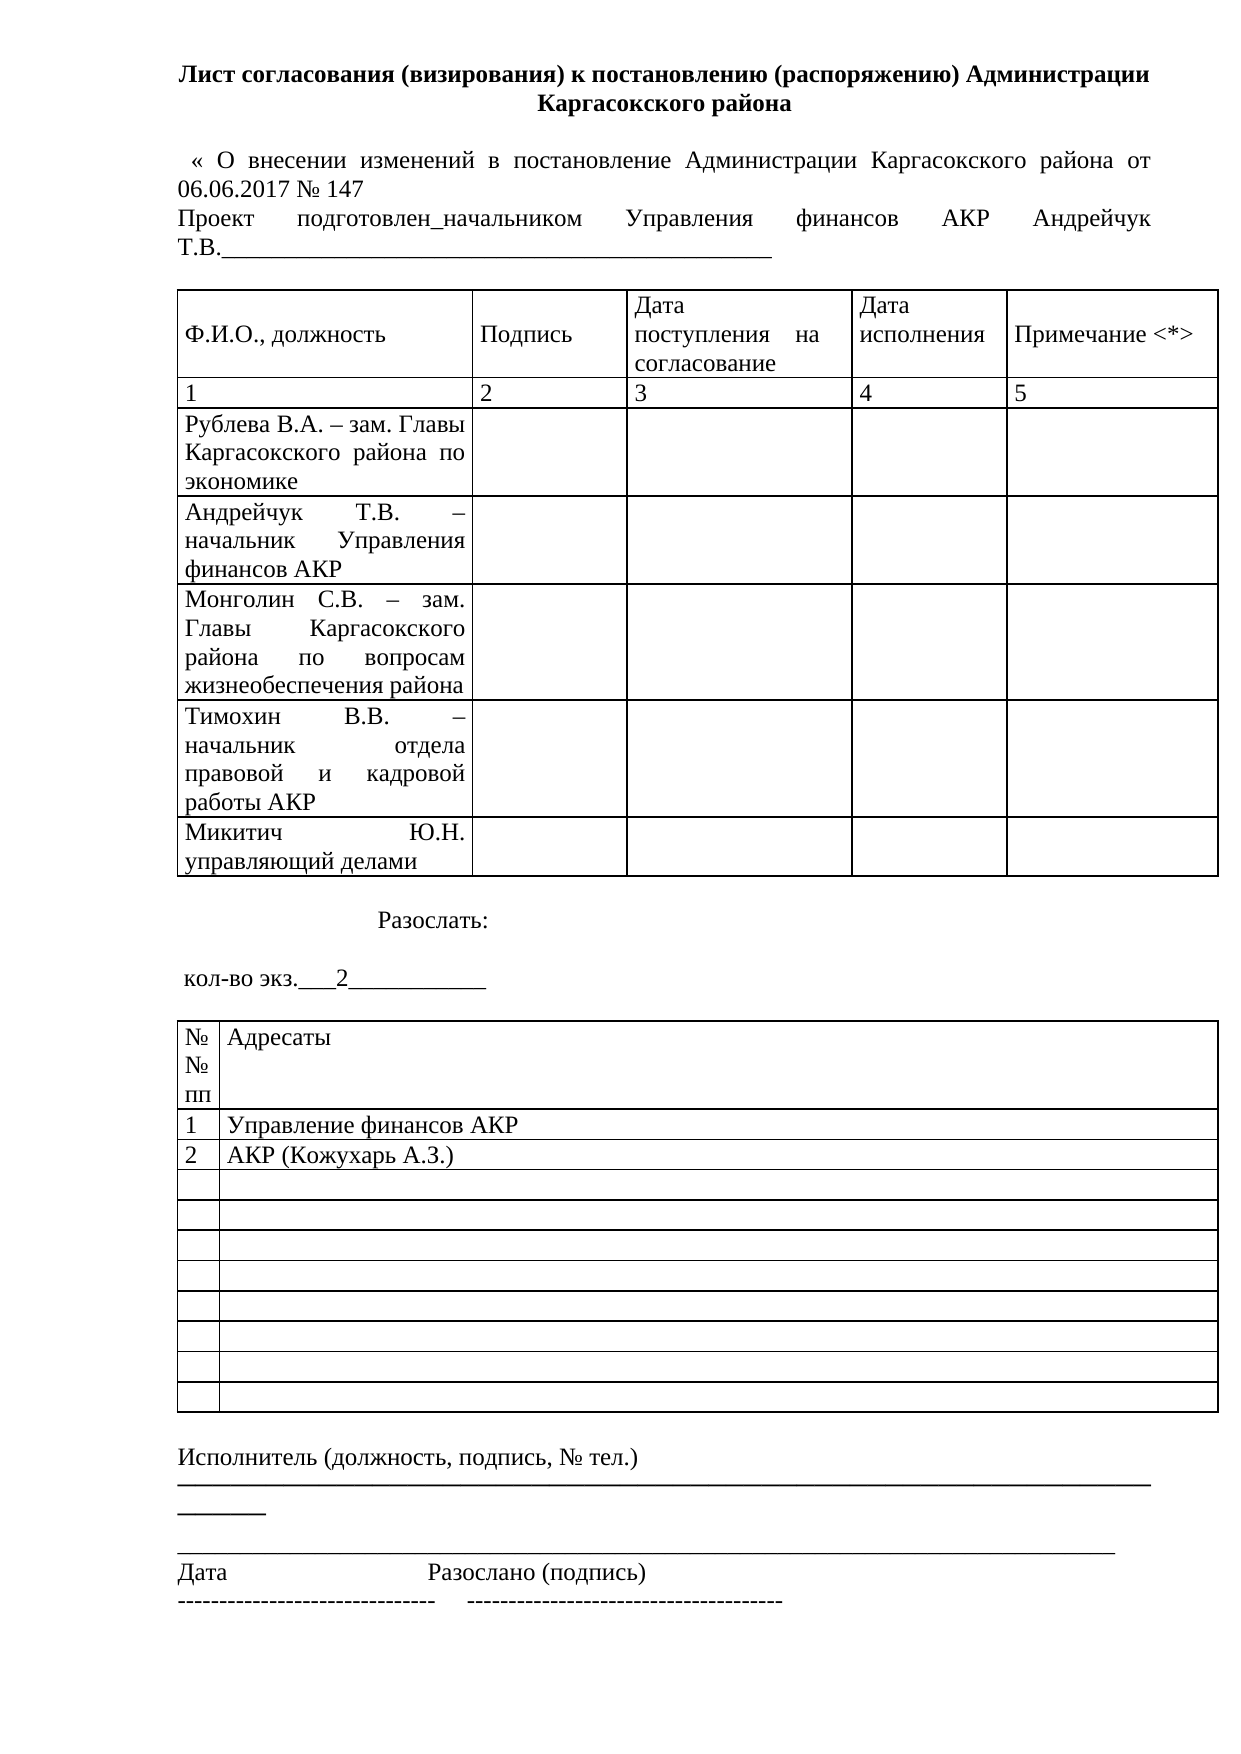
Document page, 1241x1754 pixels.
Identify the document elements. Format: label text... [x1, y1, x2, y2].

table_header Подпись [473, 291, 626, 377]
table_cell 1 [178, 1110, 219, 1138]
table_cell [1008, 497, 1217, 583]
table_cell [178, 1352, 219, 1381]
title Лист согласования (визирования) к постановлению (распоряжению) Администрации Каргасокского района [177, 59, 1152, 117]
table_header Дата исполнения [853, 291, 1006, 377]
table_cell [628, 818, 851, 875]
table_cell Монголин С.В. – зам. Главы Каргасокского района по вопросам жизнеобеспечения района [178, 585, 472, 699]
text Разослать: [177, 905, 1152, 934]
table_cell [853, 409, 1006, 495]
table_cell [1008, 818, 1217, 875]
text Проект подготовлен_начальником Управления финансов АКР Андрейчук Т.В.____________________________________________ [177, 203, 1152, 260]
table_cell [178, 1231, 219, 1260]
table_cell [628, 701, 851, 816]
table_cell [628, 585, 851, 699]
table_cell 3 [628, 378, 851, 407]
text кол-во экз.___2___________ [177, 963, 1152, 992]
table_header Ф.И.О., должность [178, 291, 472, 377]
table_cell Управление финансов АКР [220, 1110, 1217, 1138]
table_cell [473, 701, 626, 816]
table_cell 1 [178, 378, 472, 407]
text ------------------------------- -------------------------------------- [177, 1585, 1152, 1614]
table_cell Андрейчук Т.В. – начальник Управления финансов АКР [178, 497, 472, 583]
table_cell [473, 497, 626, 583]
table_cell [473, 409, 626, 495]
table_cell [178, 1170, 219, 1199]
table_cell 4 [853, 378, 1006, 407]
table_cell [178, 1322, 219, 1351]
text Дата Разослано (подпись) [177, 1557, 1152, 1585]
table_cell Тимохин В.В. – начальник отдела правовой и кадровой работы АКР [178, 701, 472, 816]
table_cell [1008, 701, 1217, 816]
table_cell [628, 409, 851, 495]
table_cell [473, 818, 626, 875]
table_cell [1008, 585, 1217, 699]
table_cell [220, 1322, 1217, 1351]
text Исполнитель (должность, подпись, № тел.) [177, 1442, 1152, 1470]
table_cell [628, 497, 851, 583]
table_cell 2 [178, 1140, 219, 1169]
table_header Адресаты [220, 1022, 1217, 1108]
table_cell [220, 1231, 1217, 1260]
table_cell [853, 701, 1006, 816]
table_cell [853, 497, 1006, 583]
text « О внесении изменений в постановление Администрации Каргасокского района от 06.06.2017 № 147 [177, 145, 1152, 203]
table_cell 2 [473, 378, 626, 407]
table_cell АКР (Кожухарь А.З.) [220, 1140, 1217, 1169]
table_cell [178, 1261, 219, 1290]
table_cell [473, 585, 626, 699]
table_cell Микитич Ю.Н. управляющий делами [178, 818, 472, 875]
table_cell [220, 1201, 1217, 1229]
table_cell [220, 1292, 1217, 1320]
text ──────────────────────────────────────────────────────────── [177, 1470, 1152, 1528]
table_cell [220, 1261, 1217, 1290]
table_header Примечание <*> [1008, 291, 1217, 377]
table_cell [220, 1352, 1217, 1381]
text ___________________________________________________________________________ [177, 1528, 1152, 1557]
table_cell [178, 1201, 219, 1229]
table_cell [220, 1383, 1217, 1411]
table_cell [178, 1383, 219, 1411]
table_header №№ пп [178, 1022, 219, 1108]
table_cell Рублева В.А. – зам. Главы Каргасокского района по экономике [178, 409, 472, 495]
table_cell [1008, 409, 1217, 495]
table_cell [853, 585, 1006, 699]
table_cell [220, 1170, 1217, 1199]
table_cell [853, 818, 1006, 875]
table_header Дата поступления на согласование [628, 291, 851, 377]
table_cell 5 [1008, 378, 1217, 407]
table_cell [178, 1292, 219, 1320]
